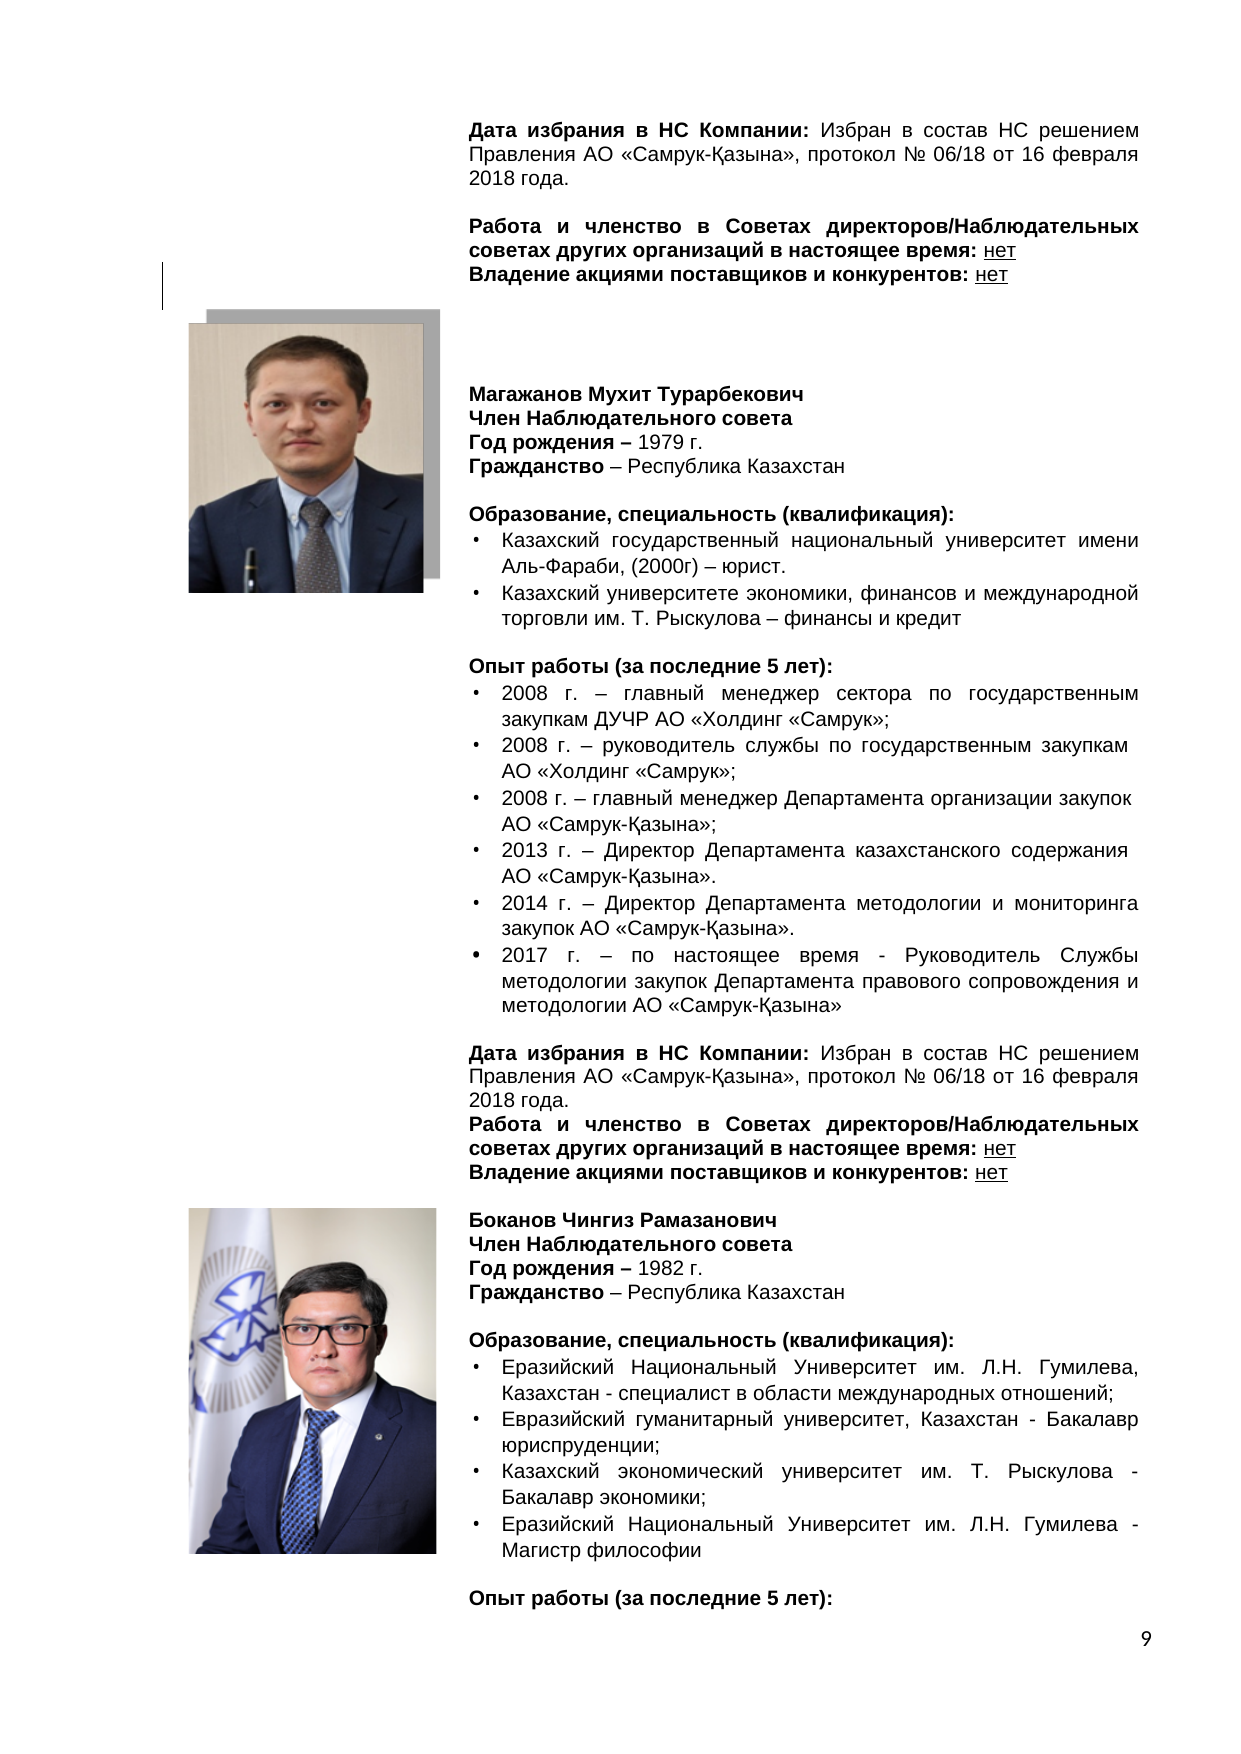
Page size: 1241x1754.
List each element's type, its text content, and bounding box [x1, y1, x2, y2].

table_cell Образование, специальность (квалификация): Еразийский Национальный Университет им. Л.Н. Гумилева, Казахстан - специалист в области международных отношений; Евразийский гуманитарный университет, Казахстан - Бакалавр юриспруденции; Казахский экономический университет им. Т. Рыскулова - Бакалавр экономики; Еразийский Национальный Университет им. Л.Н. Гумилева - Магистр философии [457, 1328, 1151, 1585]
table_cell Работа и членство в Советах директоров/Наблюдательных советах других организаций в настоящее время: нет Владение акциями поставщиков и конкурентов: нет [457, 1112, 1151, 1208]
picture [188, 309, 441, 593]
table_cell [177, 310, 457, 1208]
table_cell Магажанов Мухит Турарбекович Член Наблюдательного совета Год рождения – 1979 г. Гражданство – Республика Казахстан [457, 310, 1151, 501]
table_cell Образование, специальность (квалификация): Казахский государственный национальный университет имени Аль-Фараби, (2000г) – юрист. Казахский университете экономики, финансов и международной торговли им. Т. Рыскулова – финансы и кредит [457, 501, 1151, 654]
table_cell Боканов Чингиз Рамазанович Член Наблюдательного совета Год рождения – 1982 г. Гражданство – Республика Казахстан [457, 1208, 1151, 1328]
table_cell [457, 1585, 1151, 1609]
table_cell [177, 1208, 457, 1609]
table_cell Опыт работы (за последние 5 лет): 2008 г. – главный менеджер сектора по государственным закупкам ДУЧР АО «Холдинг «Самрук»; 2008 г. – руководитель службы по государственным закупкам АО «Холдинг «Самрук»; 2008 г. – главный менеджер Департамента организации закупок АО «Самрук-Қазына»; 2013 г. – Директор Департамента казахстанского содержания АО «Самрук-Қазына». 2014 г. – Директор Департамента методологии и мониторинга закупок АО «Самрук-Қазына». 2017 г. – по настоящее время - Руководитель Службы методологии закупок Департамента правового сопровождения и методологии АО «Самрук-Қазына» [457, 654, 1151, 1040]
table_cell Дата избрания в НС Компании: Избран в состав НС решением Правления АО «Самрук-Қазына», протокол № 06/18 от 16 февраля 2018 года. [457, 1040, 1151, 1112]
table_cell Работа и членство в Советах директоров/Наблюдательных советах других организаций в настоящее время: нет Владение акциями поставщиков и конкурентов: нет [457, 214, 1151, 310]
picture [188, 1208, 437, 1554]
table_cell Дата избрания в НС Компании: Избран в состав НС решением Правления АО «Самрук-Қазына», протокол № 06/18 от 16 февраля 2018 года. [457, 118, 1151, 214]
